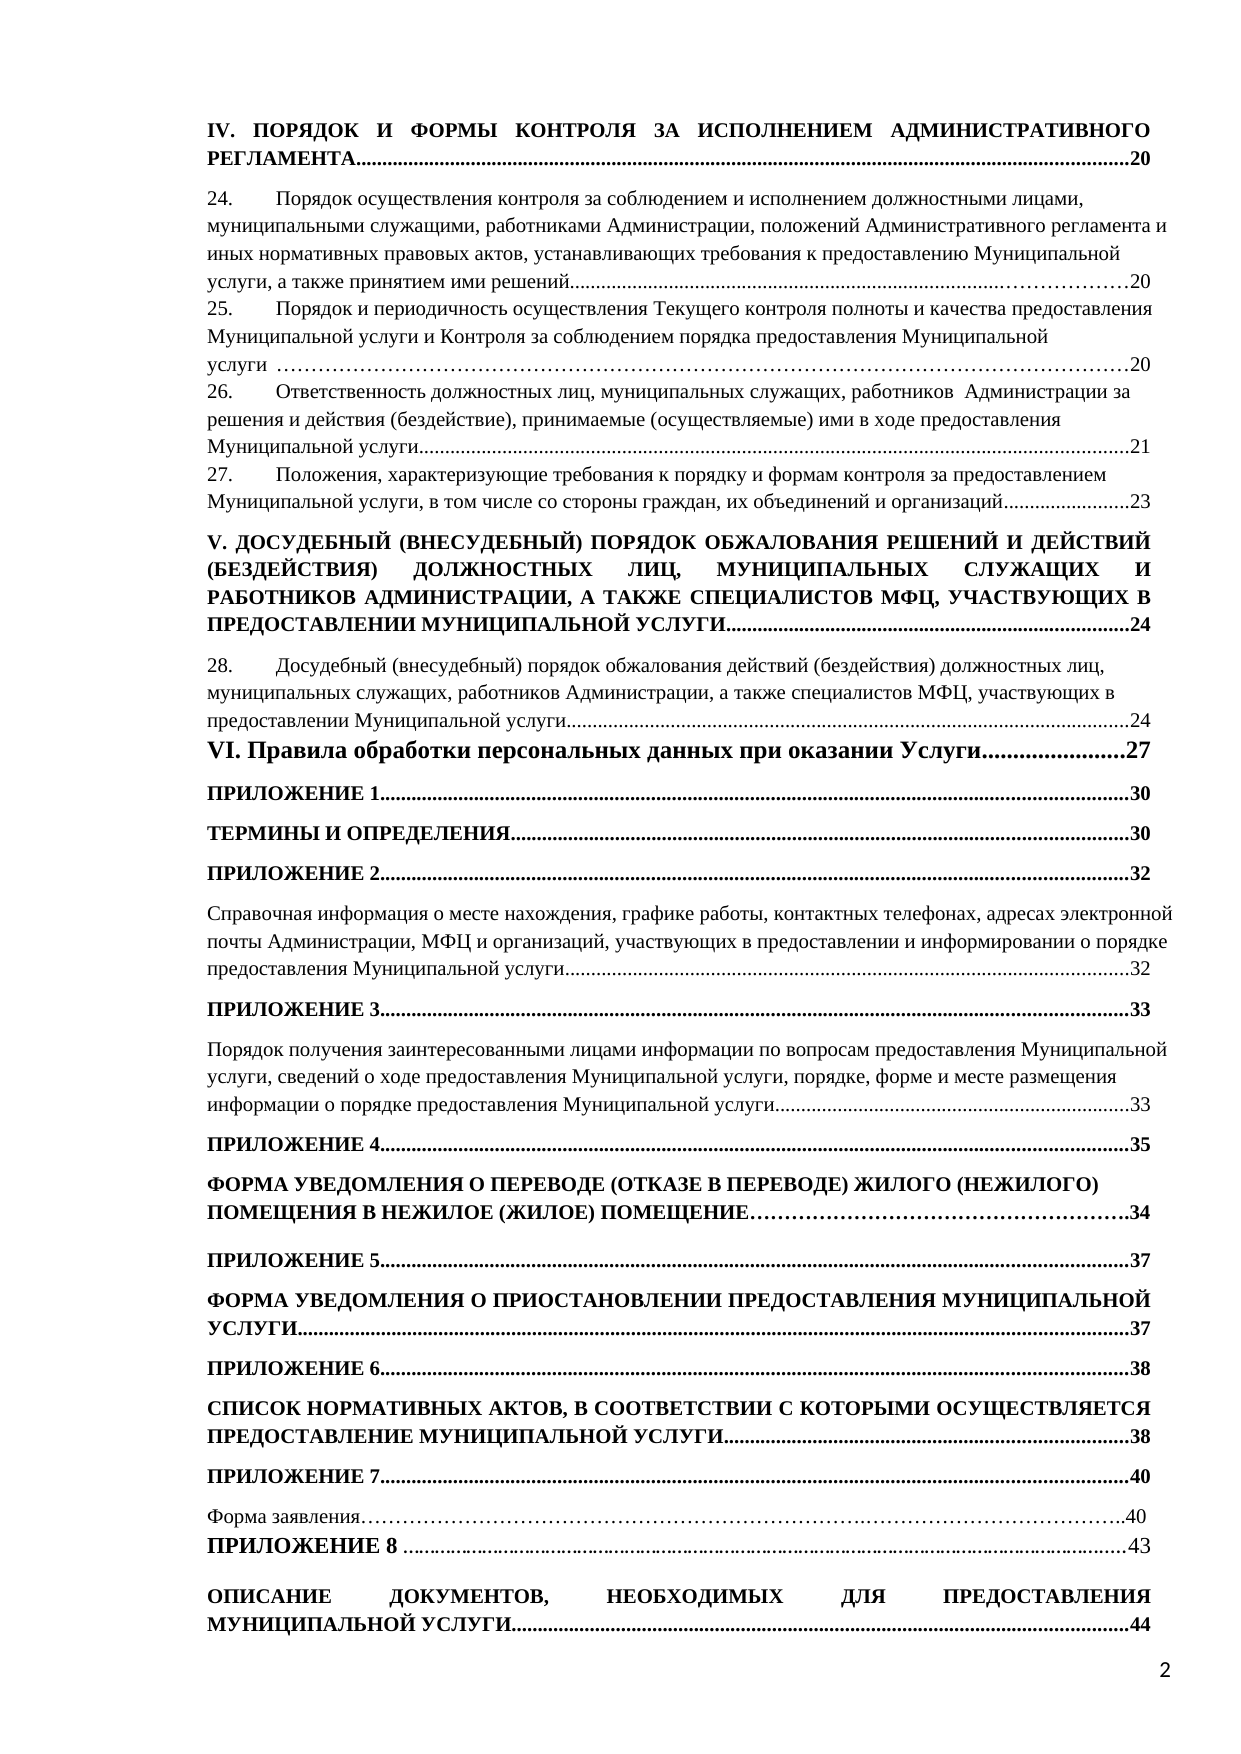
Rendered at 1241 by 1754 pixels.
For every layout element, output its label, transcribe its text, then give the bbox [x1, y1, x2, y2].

text Приложение 6 38 [207, 1356, 1152, 1380]
text 24. Порядок осуществления контроля за соблюдением и исполнением должностными лицами, муниципальными служащими, работниками Администрации, положений Административного регламента и иных нормативных правовых актов, устанавливающих требования к предоставлению Муниципальной услуги, а также принятием ими решений ………………20 [207, 186, 1181, 293]
text Описание документов, необходимых для предоставления Муниципальной услуги 44 [207, 1584, 1152, 1636]
text Приложение 4 35 [207, 1132, 1152, 1156]
text V. Досудебный (внесудебный) порядок обжалования решений и действий (бездействия) должностных лиц, муниципальных служащих и РАБОТНИКОВ Администрации, а также специалистов МФЦ, участвующих в предоставлении Муниципальной услуги 24 [207, 529, 1152, 636]
text Порядок получения заинтересованными лицами информации по вопросам предоставления Муниципальной услуги, сведений о ходе предоставления Муниципальной услуги, порядке, форме и месте размещения информации о порядке предоставления Муниципальной услуги 33 [207, 1037, 1181, 1116]
text Форма уведомления о приостановлении предоставления Муниципальной услуги 37 [207, 1288, 1152, 1340]
text VI. Правила обработки персональных данных при оказании Услуги 27 [207, 735, 1181, 764]
text Список нормативных актов, в соответствии с которыми осуществляется предоставление Муниципальной услуги 38 [207, 1396, 1152, 1448]
text Приложение 1 30 [207, 781, 1152, 805]
text Приложение 7 40 [207, 1464, 1152, 1488]
text 27. Положения, характеризующие требования к порядку и формам контроля за предоставлением Муниципальной услуги, в том числе со стороны граждан, их объединений и организаций 23 [207, 462, 1181, 513]
text ФОРМА УВЕДОМЛЕНИЯ О ПЕРЕВОДЕ (ОТКАЗЕ В ПЕРЕВОДЕ) ЖИЛОГО (НЕЖИЛОГО) ПОМЕЩЕНИЯ В НЕЖИЛОЕ (ЖИЛОЕ) ПОМЕЩЕНИЕ……………………………………………….34 [207, 1172, 1181, 1224]
text ПРИЛОЖЕНИЕ 8 …………………………………………………………………………………………………………………….....43 [207, 1531, 1152, 1559]
text Приложение 5 37 [207, 1248, 1152, 1272]
text 26. Ответственность должностных лиц, муниципальных служащих, работников Администрации за решения и действия (бездействие), принимаемые (осуществляемые) ими в ходе предоставления Муниципальной услуги 21 [207, 379, 1181, 458]
text Форма заявления……………………………………………………………….………………………………..40 [207, 1504, 1181, 1528]
text Термины и определения 30 [207, 821, 1152, 845]
text Приложение 2 32 [207, 861, 1152, 885]
text 25. Порядок и периодичность осуществления Текущего контроля полноты и качества предоставления Муниципальной услуги и Контроля за соблюдением порядка предоставления Муниципальной услуги ……………………………………………………………………………………………………………20 [207, 296, 1181, 376]
text Справочная информация о месте нахождения, графике работы, контактных телефонах, адресах электронной почты Администрации, МФЦ и организаций, участвующих в предоставлении и информировании о порядке предоставления Муниципальной услуги 32 [207, 901, 1181, 980]
text IV. Порядок и формы контроля за исполнением Административного регламента 20 [207, 118, 1152, 170]
text 28. Досудебный (внесудебный) порядок обжалования действий (бездействия) должностных лиц, муниципальных служащих, работников Администрации, а также специалистов МФЦ, участвующих в предоставлении Муниципальной услуги 24 [207, 652, 1181, 732]
text Приложение 3 33 [207, 996, 1152, 1021]
